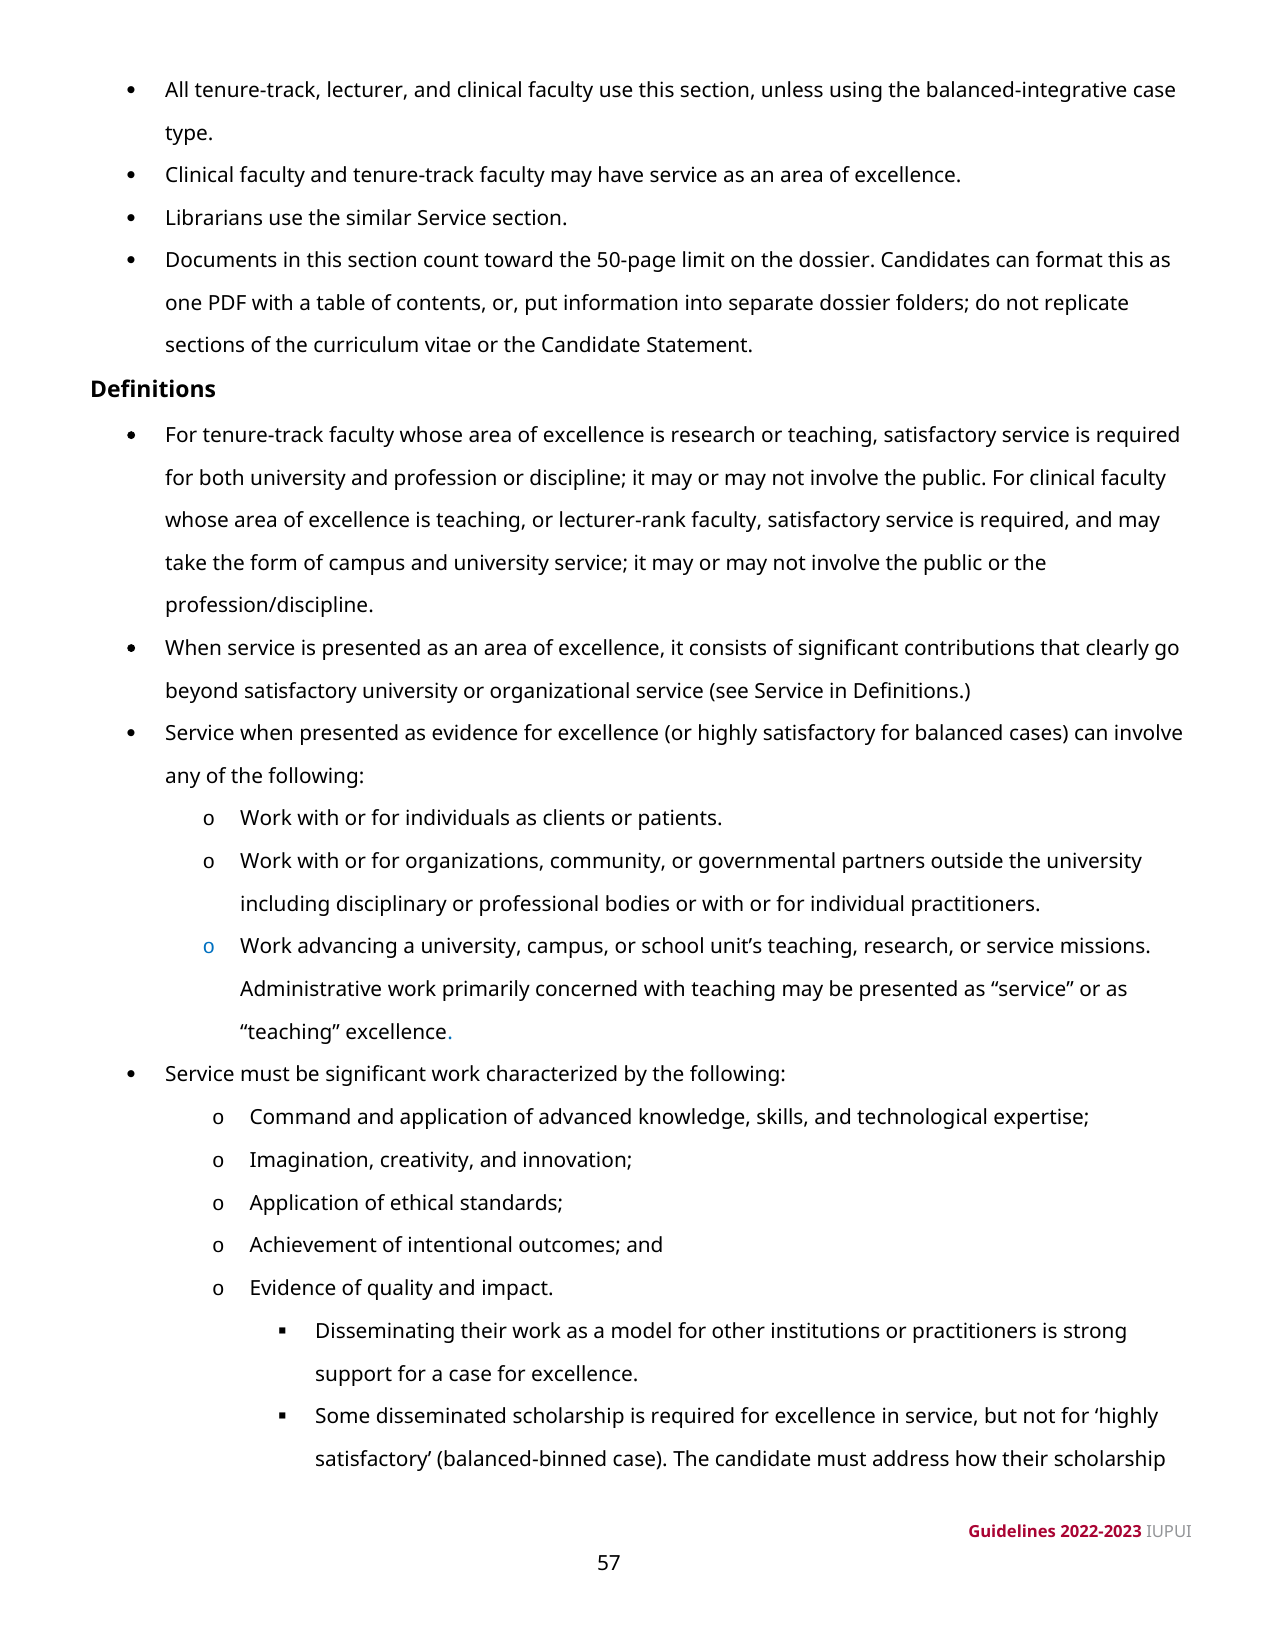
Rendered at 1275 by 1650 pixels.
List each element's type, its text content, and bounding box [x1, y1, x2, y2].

list Clinical faculty and tenure-track faculty may have service as an area of excellence. [127, 160, 1200, 189]
list Service must be significant work characterized by the following: [127, 1059, 1200, 1088]
list Work with or for individuals as clients or patients. [202, 803, 1200, 832]
list Achievement of intentional outcomes; and [212, 1231, 1200, 1259]
list Imagination, creativity, and innovation; [212, 1145, 1200, 1173]
list Command and application of advanced knowledge, skills, and technological expertise; [212, 1102, 1200, 1131]
list Work advancing a university, campus, or school unit’s teaching, research, or service missions. Administrative work primarily concerned with teaching may be presented as “service” or as “teaching” excellence. [202, 932, 1200, 1045]
list Evidence of quality and impact. [212, 1273, 1200, 1302]
list For tenure-track faculty whose area of excellence is research or teaching, satisfactory service is required for both university and profession or discipline; it may or may not involve the public. For clinical faculty whose area of excellence is teaching, or lecturer-rank faculty, satisfactory service is required, and may take the form of campus and university service; it may or may not involve the public or the profession/discipline. [127, 420, 1200, 619]
list Service when presented as evidence for excellence (or highly satisfactory for balanced cases) can involve any of the following: [127, 718, 1200, 789]
list Work with or for organizations, community, or governmental partners outside the university including disciplinary or professional bodies or with or for individual practitioners. [202, 846, 1200, 917]
list All tenure-track, lecturer, and clinical faculty use this section, unless using the balanced-integrative case type. [127, 75, 1200, 146]
list Documents in this section count toward the 50-page limit on the dossier. Candidates can format this as one PDF with a table of contents, or, put information into separate dossier folders; do not replicate sections of the curriculum vitae or the Candidate Statement. [127, 245, 1200, 359]
subtitle Definitions [90, 373, 1200, 404]
list When service is presented as an area of excellence, it consists of significant contributions that clearly go beyond satisfactory university or organizational service (see Service in Definitions.) [127, 633, 1200, 704]
list Application of ethical standards; [212, 1188, 1200, 1216]
list Librarians use the similar Service section. [127, 203, 1200, 231]
list Disseminating their work as a model for other institutions or practitioners is strong support for a case for excellence. [277, 1316, 1200, 1387]
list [277, 1401, 1200, 1472]
